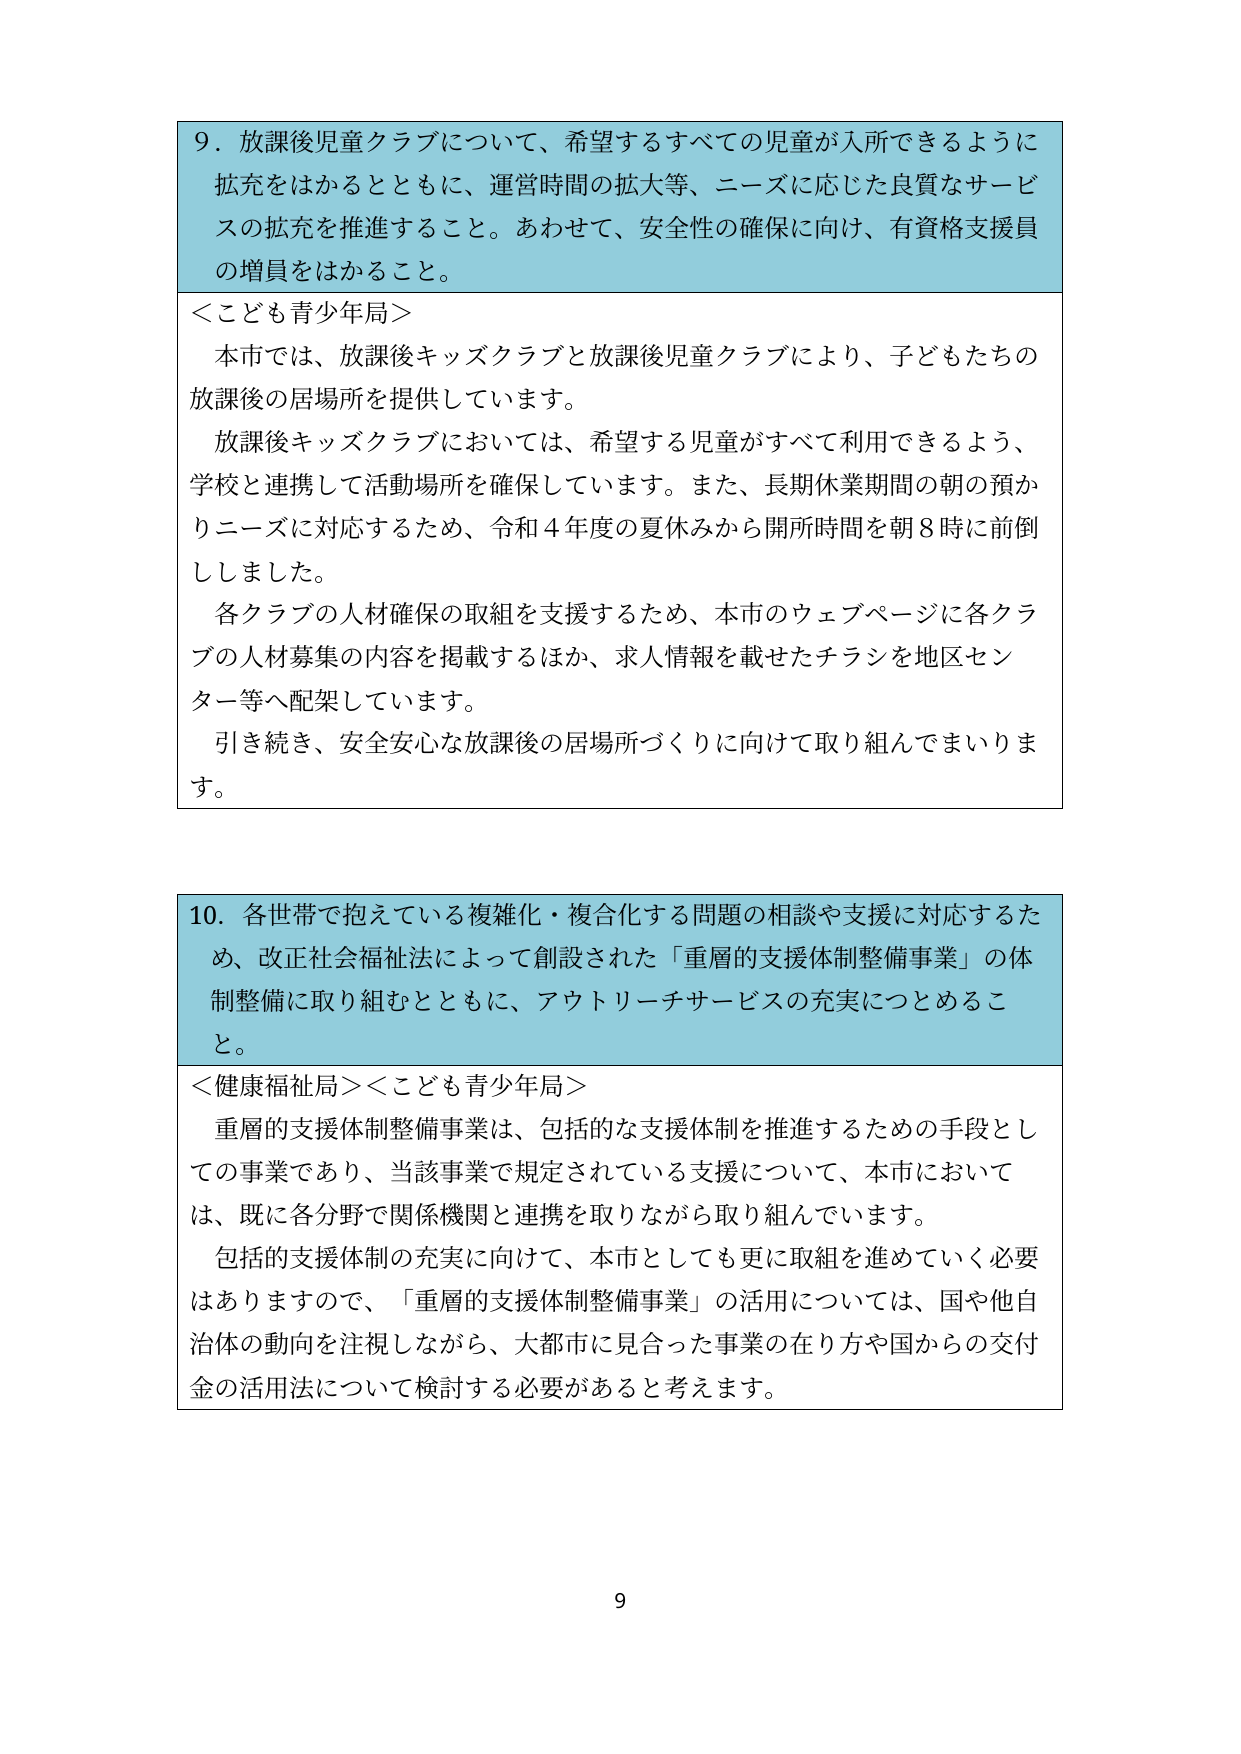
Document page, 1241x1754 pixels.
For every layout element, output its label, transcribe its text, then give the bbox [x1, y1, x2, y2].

table_header 10．各世帯で抱えている複雑化・複合化する問題の相談や支援に対応するため、改正社会福祉法によって創設された「重層的支援体制整備事業」の体制整備に取り組むとともに、アウトリーチサービスの充実につとめること。 [178, 895, 1062, 1065]
table_cell ＜健康福祉局＞＜こども青少年局＞ 重層的支援体制整備事業は、包括的な支援体制を推進するための手段としての事業であり、当該事業で規定されている支援について、本市においては、既に各分野で関係機関と連携を取りながら取り組んでいます。 包括的支援体制の充実に向けて、本市としても更に取組を進めていく必要はありますので、「重層的支援体制整備事業」の活用については、国や他自治体の動向を注視しながら、大都市に見合った事業の在り方や国からの交付金の活用法について検討する必要があると考えます。 [178, 1066, 1062, 1408]
table_header ９．放課後児童クラブについて、希望するすべての児童が入所できるように拡充をはかるとともに、運営時間の拡大等、ニーズに応じた良質なサービスの拡充を推進すること。あわせて、安全性の確保に向け、有資格支援員の増員をはかること。 [178, 122, 1062, 292]
table_cell ＜こども青少年局＞ 本市では、放課後キッズクラブと放課後児童クラブにより、子どもたちの放課後の居場所を提供しています。 放課後キッズクラブにおいては、希望する児童がすべて利用できるよう、学校と連携して活動場所を確保しています。また、長期休業期間の朝の預かりニーズに対応するため、令和４年度の夏休みから開所時間を朝８時に前倒ししました。 各クラブの人材確保の取組を支援するため、本市のウェブページに各クラブの人材募集の内容を掲載するほか、求人情報を載せたチラシを地区センター等へ配架しています。 引き続き、安全安心な放課後の居場所づくりに向けて取り組んでまいります。 [178, 293, 1062, 807]
